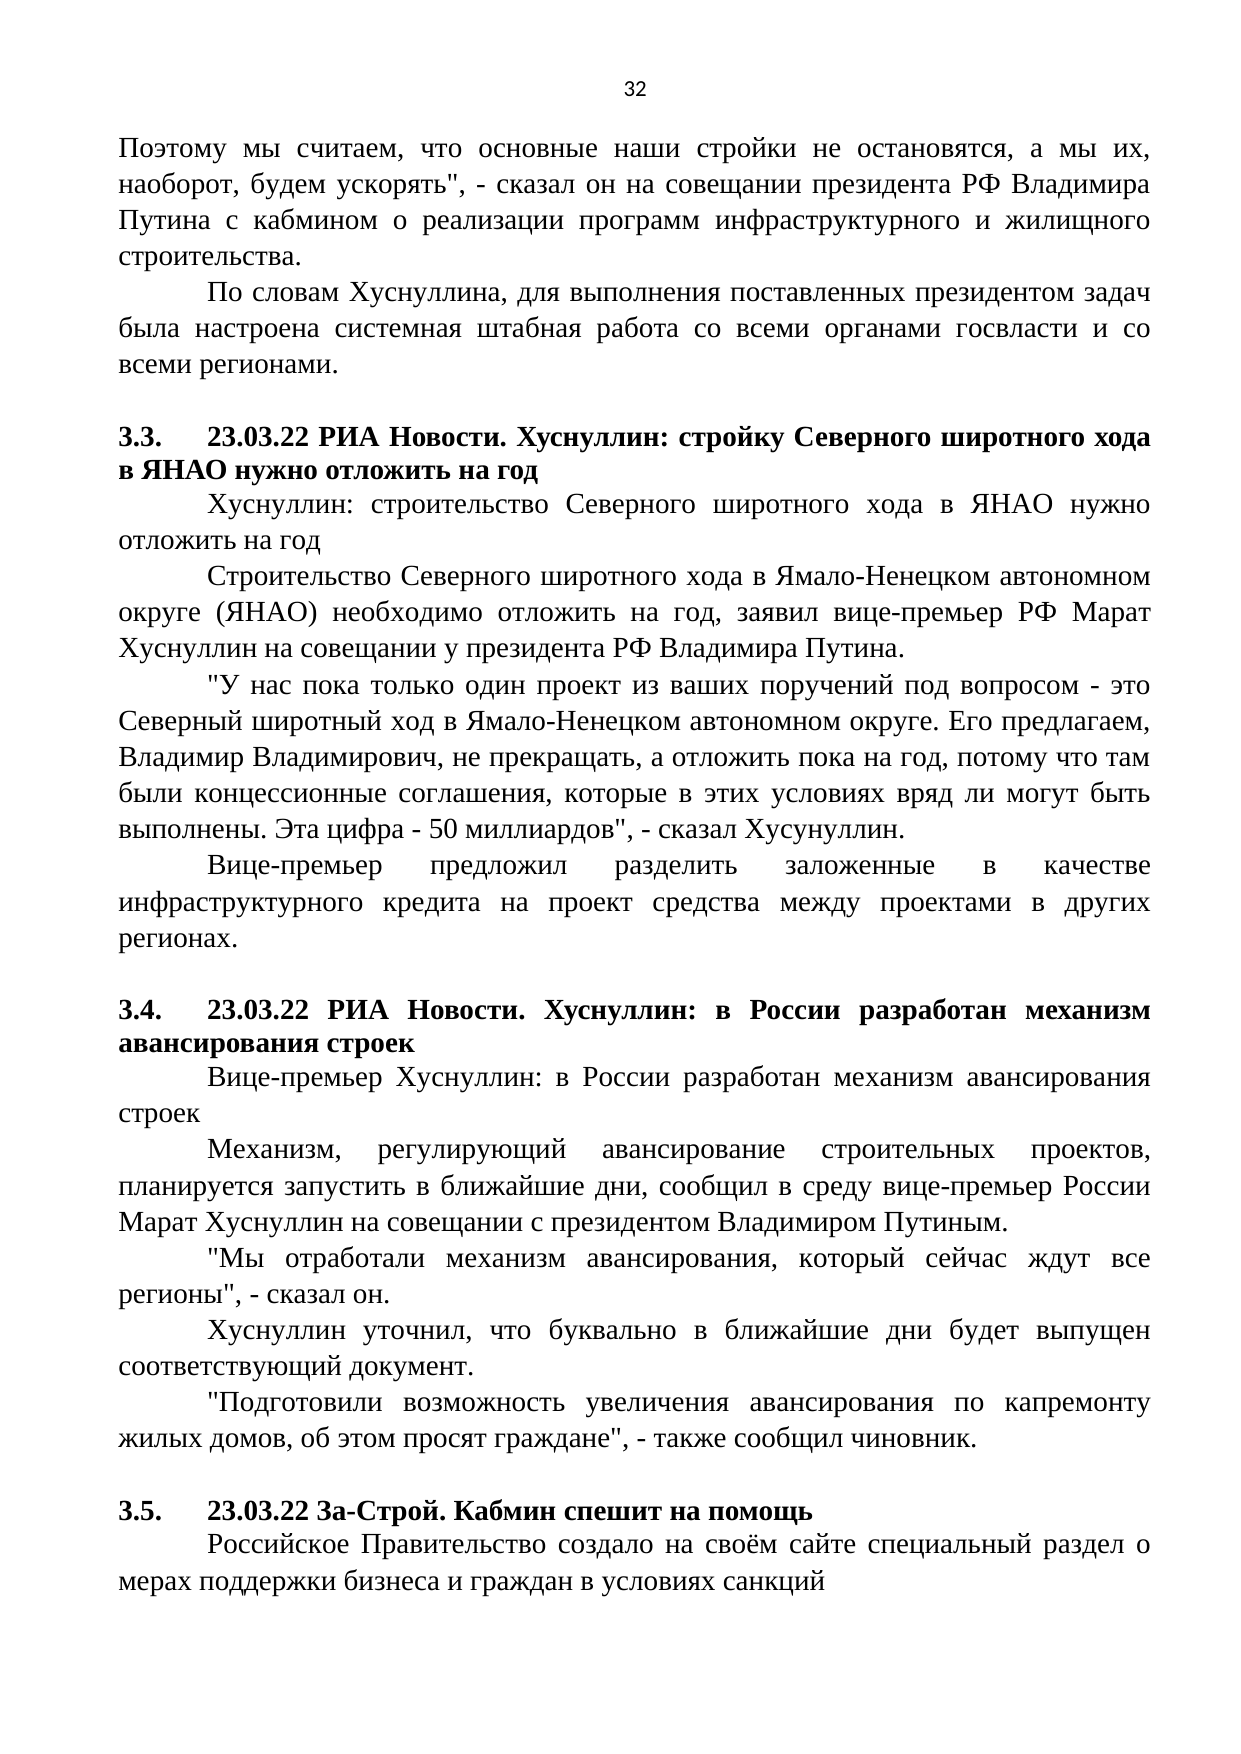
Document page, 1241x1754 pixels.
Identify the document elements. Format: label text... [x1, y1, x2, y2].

text По словам Хуснуллина, для выполнения поставленных президентом задач была настроена системная штабная работа со всеми органами госвласти и со всеми регионами. [118, 274, 1152, 380]
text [118, 130, 1152, 272]
text "У нас пока только один проект из ваших поручений под вопросом - это Северный широтный ход в Ямало-Ненецком автономном округе. Его предлагаем, Владимир Владимирович, не прекращать, а отложить пока на год, потому что там были концессионные соглашения, которые в этих условиях вряд ли могут быть выполнены. Эта цифра - 50 миллиардов", - сказал Хусунуллин. [118, 667, 1152, 845]
text "Подготовили возможность увеличения авансирования по капремонту жилых домов, об этом просят граждане", - также сообщил чиновник. [118, 1384, 1152, 1454]
text Вице-премьер предложил разделить заложенные в качестве инфраструктурного кредита на проект средства между проектами в других регионах. [118, 847, 1152, 953]
subtitle 23.03.22 РИА Новости. Хуснуллин: стройку Северного широтного хода в ЯНАО нужно отложить на год [118, 419, 1152, 486]
text Хуснуллин уточнил, что буквально в ближайшие дни будет выпущен соответствующий документ. [118, 1312, 1152, 1382]
text Механизм, регулирующий авансирование строительных проектов, планируется запустить в ближайшие дни, сообщил в среду вице-премьер России Марат Хуснуллин на совещании с президентом Владимиром Путиным. [118, 1131, 1152, 1237]
subtitle 23.03.22 За-Строй. Кабмин спешит на помощь [118, 1493, 1152, 1526]
text Строительство Северного широтного хода в Ямало-Ненецком автономном округе (ЯНАО) необходимо отложить на год, заявил вице-премьер РФ Марат Хуснуллин на совещании у президента РФ Владимира Путина. [118, 558, 1152, 664]
text Хуснуллин: строительство Северного широтного хода в ЯНАО нужно отложить на год [118, 486, 1152, 556]
text Вице-премьер Хуснуллин: в России разработан механизм авансирования строек [118, 1059, 1152, 1129]
text Российское Правительство создало на своём сайте специальный раздел о мерах поддержки бизнеса и граждан в условиях санкций [118, 1526, 1152, 1596]
subtitle 23.03.22 РИА Новости. Хуснуллин: в России разработан механизм авансирования строек [118, 992, 1152, 1059]
text "Мы отработали механизм авансирования, который сейчас ждут все регионы", - сказал он. [118, 1240, 1152, 1309]
